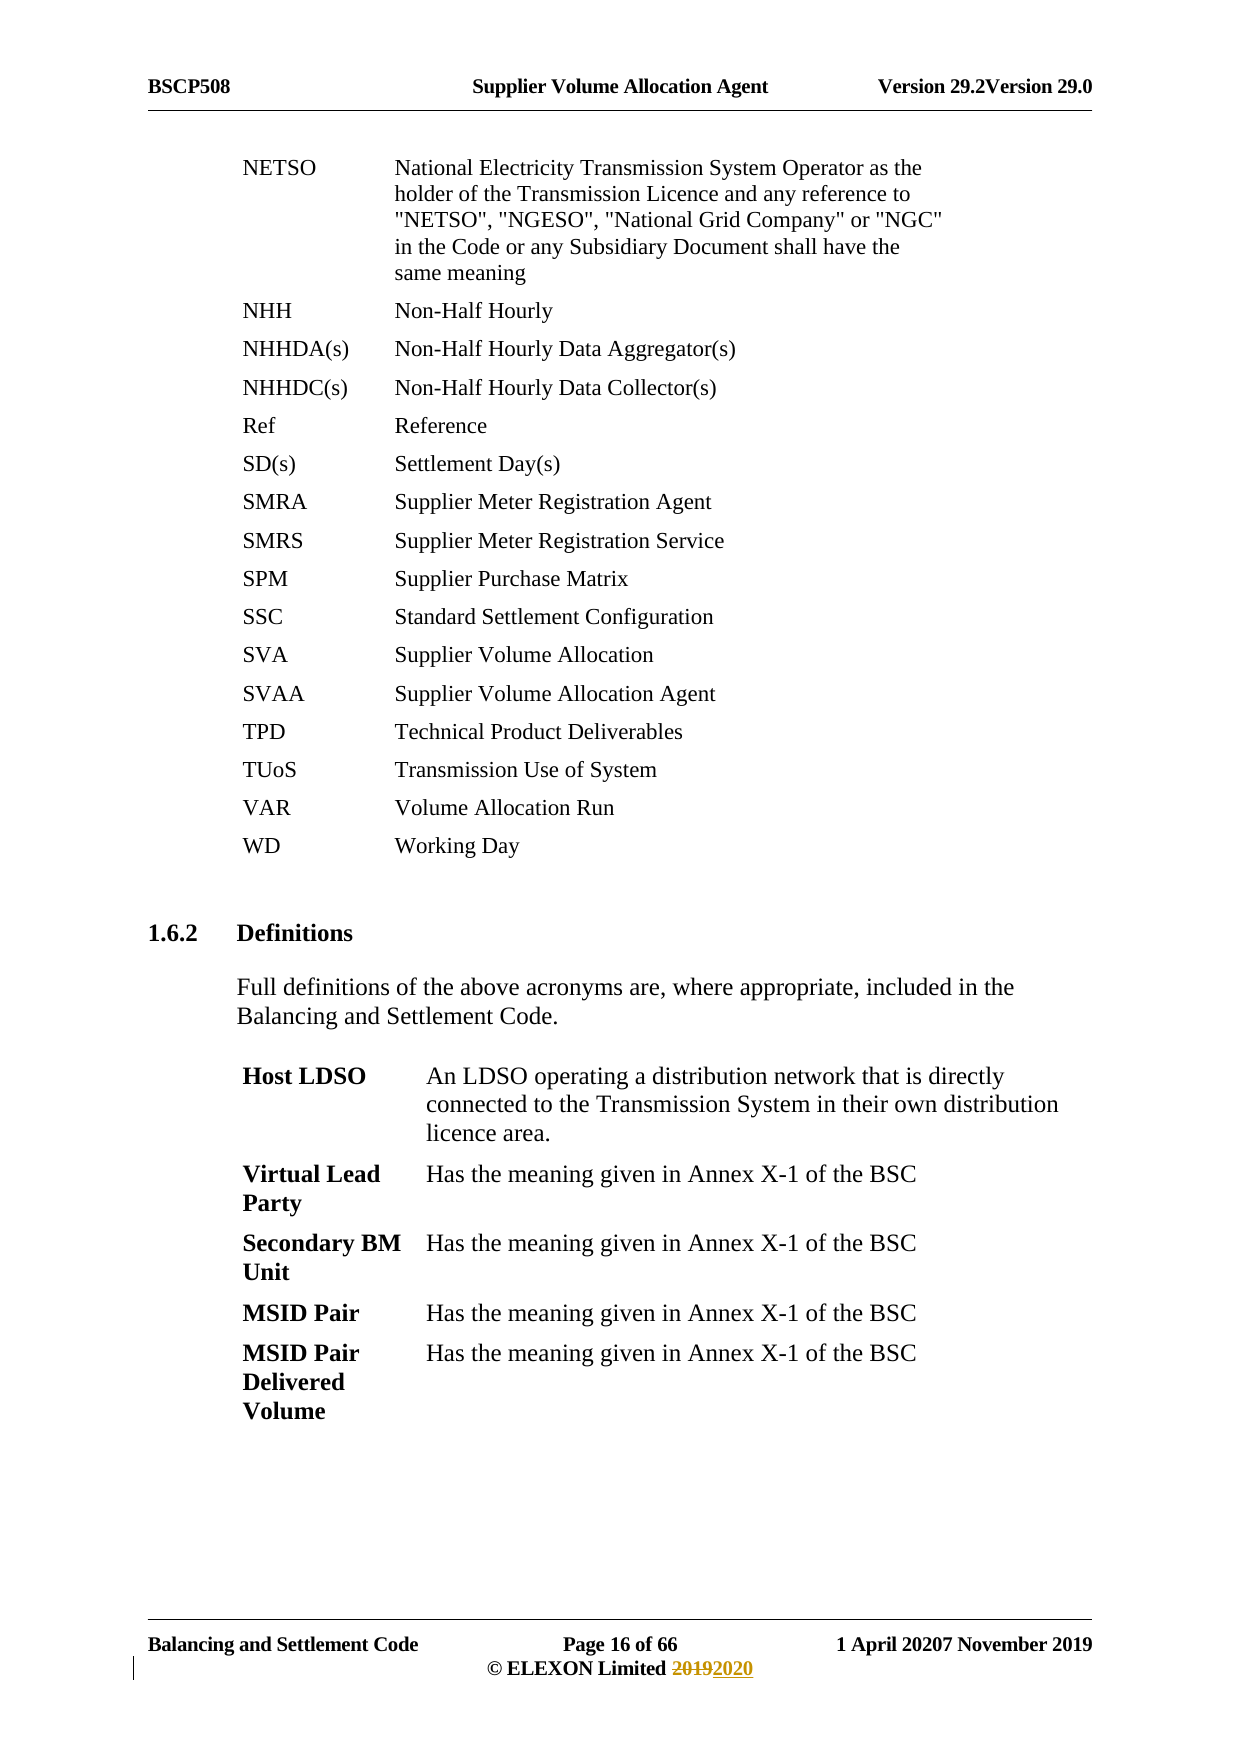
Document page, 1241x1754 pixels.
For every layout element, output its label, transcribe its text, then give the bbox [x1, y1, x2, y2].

table_cell Technical Product Deliverables [389, 712, 949, 750]
text Full definitions of the above acronyms are, where appropriate, included in the Balancing and Settlement Code. [236, 972, 1092, 1030]
table_cell Has the meaning given in Annex X-1 of the BSC [420, 1222, 1093, 1292]
table_cell SMRS [236, 521, 388, 559]
table_cell Supplier Volume Allocation [389, 635, 949, 674]
table_cell NETSO [236, 148, 388, 291]
table_cell Supplier Volume Allocation Agent [389, 674, 949, 712]
table_cell Ref [236, 406, 388, 444]
table_cell SPM [236, 559, 388, 597]
table_cell NHHDC(s) [236, 368, 388, 406]
table_cell Transmission Use of System [389, 750, 949, 788]
table_cell SSC [236, 597, 388, 635]
table_cell Has the meaning given in Annex X-1 of the BSC [420, 1153, 1093, 1222]
table_cell Supplier Meter Registration Service [389, 521, 949, 559]
table_cell National Electricity Transmission System Operator as the holder of the Transmission Licence and any reference to "NETSO", "NGESO", "National Grid Company" or "NGC" in the Code or any Subsidiary Document shall have the same meaning [389, 148, 949, 291]
table_cell SVAA [236, 674, 388, 712]
table_cell TUoS [236, 750, 388, 788]
table_cell Virtual Lead Party [236, 1153, 420, 1222]
table_cell SMRA [236, 483, 388, 521]
table_cell NHHDA(s) [236, 330, 388, 368]
table_cell Has the meaning given in Annex X-1 of the BSC [420, 1292, 1093, 1332]
table_cell Supplier Purchase Matrix [389, 559, 949, 597]
table_cell Reference [389, 406, 949, 444]
table_cell Standard Settlement Configuration [389, 597, 949, 635]
table_cell MSID Pair [236, 1292, 420, 1332]
table_cell VAR [236, 788, 388, 827]
table_cell Has the meaning given in Annex X-1 of the BSC [420, 1332, 1093, 1430]
subtitle 1.6.2 Definitions [148, 918, 1092, 947]
table_header Host LDSO [236, 1055, 420, 1153]
table_cell Non-Half Hourly Data Collector(s) [389, 368, 949, 406]
table_cell SD(s) [236, 444, 388, 482]
table_cell SVA [236, 635, 388, 674]
table_cell Working Day [389, 827, 949, 865]
table_cell WD [236, 827, 388, 865]
table_cell MSID Pair Delivered Volume [236, 1332, 420, 1430]
table_cell Non-Half Hourly Data Aggregator(s) [389, 330, 949, 368]
table_cell Non-Half Hourly [389, 291, 949, 329]
table_cell NHH [236, 291, 388, 329]
table_cell Secondary BM Unit [236, 1222, 420, 1292]
table_cell Settlement Day(s) [389, 444, 949, 482]
table_cell Volume Allocation Run [389, 788, 949, 827]
table_cell TPD [236, 712, 388, 750]
table_cell Supplier Meter Registration Agent [389, 483, 949, 521]
table_header An LDSO operating a distribution network that is directly connected to the Transmission System in their own distribution licence area. [420, 1055, 1093, 1153]
